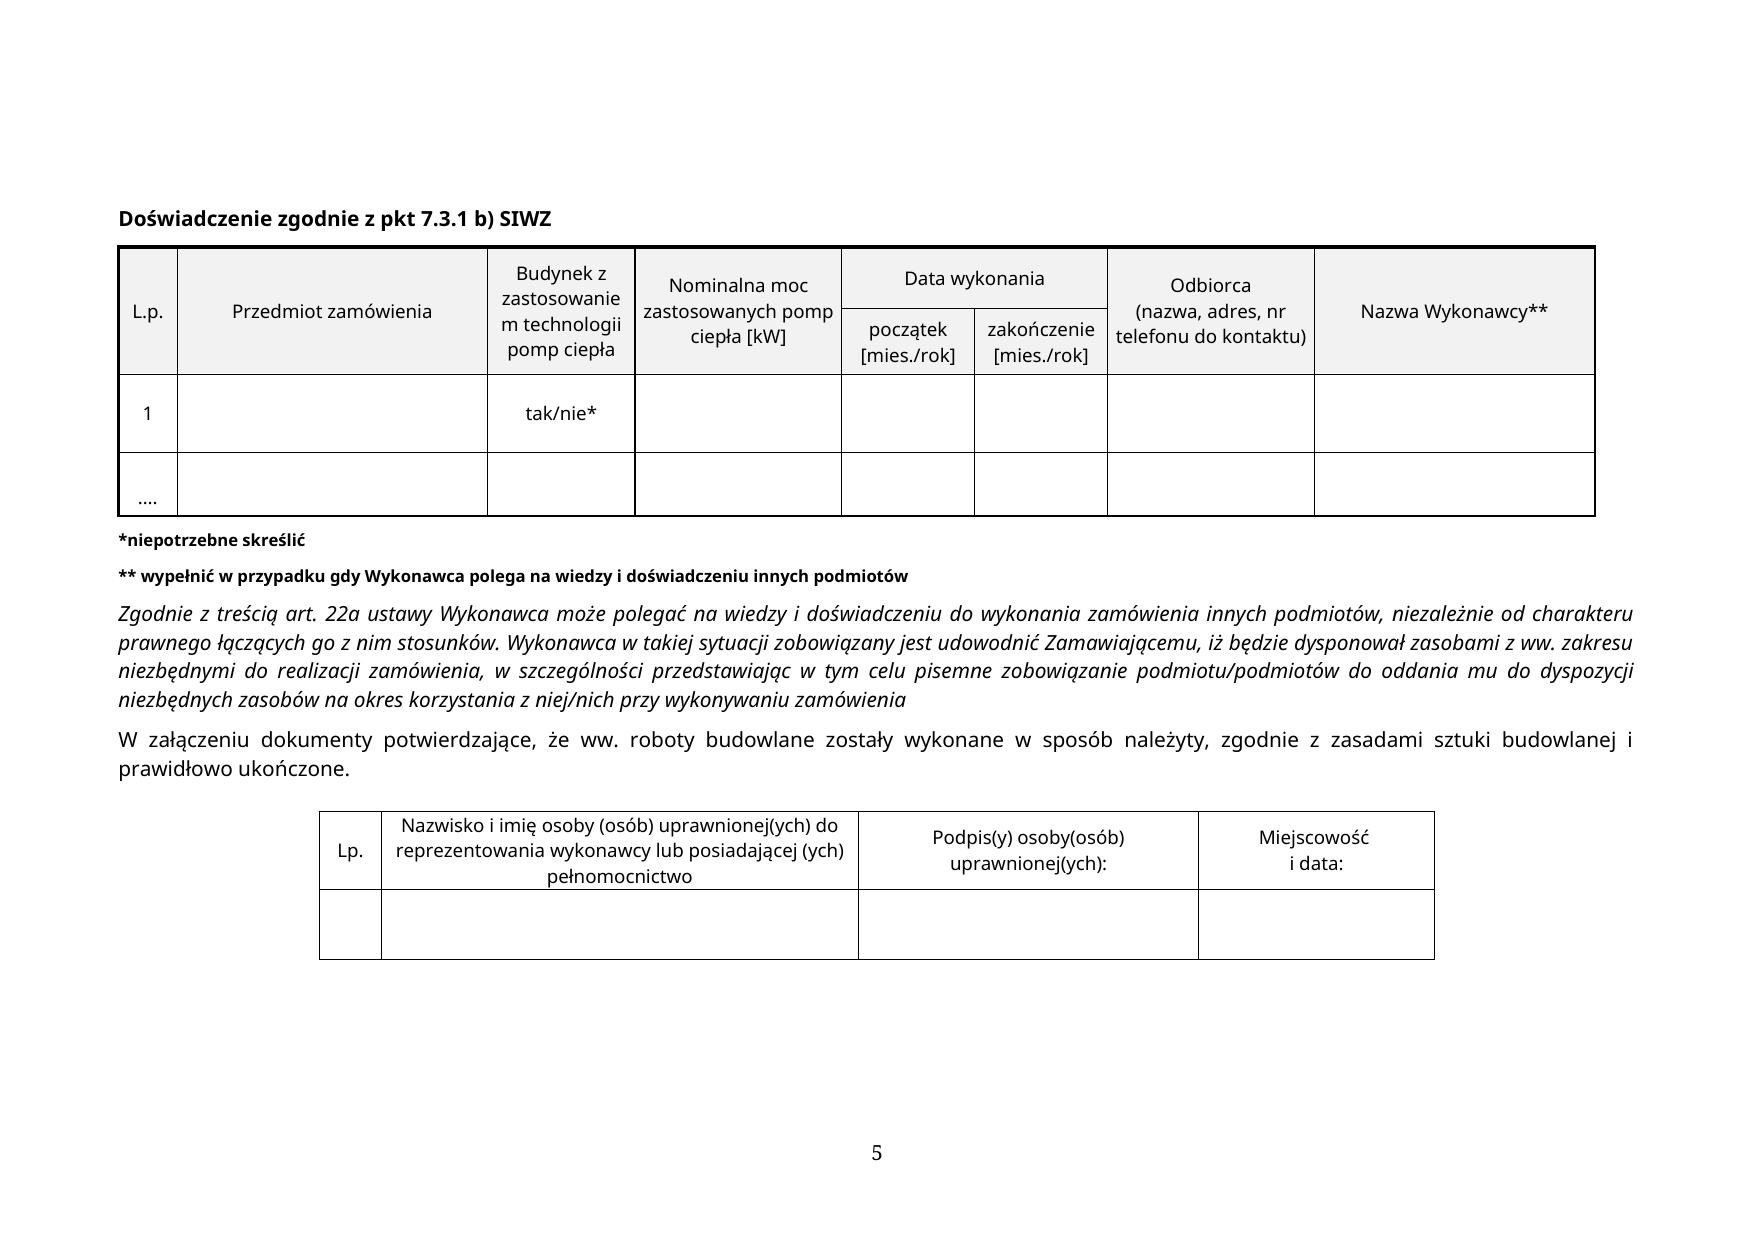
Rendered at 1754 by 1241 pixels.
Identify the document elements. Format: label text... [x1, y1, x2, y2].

table_cell [382, 890, 858, 959]
table_header Nominalna moc zastosowanych pomp ciepła [kW] [636, 249, 841, 373]
table_cell [320, 890, 381, 959]
table_header Podpis(y) osoby(osób) uprawnionej(ych): [859, 812, 1198, 888]
text *niepotrzebne skreślić [118, 529, 1636, 552]
table_cell [1108, 375, 1314, 452]
table_header Data wykonania [842, 249, 1107, 308]
table_cell [1315, 375, 1594, 452]
table_cell [842, 453, 974, 515]
table_cell [488, 453, 634, 515]
table_cell [975, 453, 1107, 515]
table_cell początek [mies./rok] [842, 309, 974, 373]
table_header Nazwisko i imię osoby (osób) uprawnionej(ych) do reprezentowania wykonawcy lub posiadającej (ych) pełnomocnictwo [382, 812, 858, 888]
table_header Lp. [320, 812, 381, 888]
table_cell [859, 890, 1198, 959]
table_cell [636, 453, 841, 515]
text Doświadczenie zgodnie z pkt 7.3.1 b) SIWZ [118, 204, 1636, 233]
table_cell [636, 375, 841, 452]
table_cell 1 [120, 375, 177, 452]
text ** wypełnić w przypadku gdy Wykonawca polega na wiedzy i doświadczeniu innych podmiotów [118, 564, 1636, 587]
table_header Budynek z zastosowaniem technologii pomp ciepła [488, 249, 634, 373]
table_cell zakończenie [mies./rok] [975, 309, 1107, 373]
table_cell [178, 453, 487, 515]
table_cell [1108, 453, 1314, 515]
table_header L.p. [120, 249, 177, 373]
table_cell [975, 375, 1107, 452]
table_header Odbiorca (nazwa, adres, nr telefonu do kontaktu) [1108, 249, 1314, 373]
table_cell tak/nie* [488, 375, 634, 452]
text W załączeniu dokumenty potwierdzające, że ww. roboty budowlane zostały wykonane w sposób należyty, zgodnie z zasadami sztuki budowlanej i prawidłowo ukończone. [118, 726, 1636, 782]
table_cell [1315, 453, 1594, 515]
table_header Przedmiot zamówienia [178, 249, 487, 373]
table_cell …. [120, 453, 177, 515]
table_cell [842, 375, 974, 452]
text Zgodnie z treścią art. 22a ustawy Wykonawca może polegać na wiedzy i doświadczeniu do wykonania zamówienia innych podmiotów, niezależnie od charakteru prawnego łączących go z nim stosunków. Wykonawca w takiej sytuacji zobowiązany jest udowodnić Zamawiającemu, iż będzie dysponował zasobami z ww. zakresu niezbędnymi do realizacji zamówienia, w szczególności przedstawiając w tym celu pisemne zobowiązanie podmiotu/podmiotów do oddania mu do dyspozycji niezbędnych zasobów na okres korzystania z niej/nich przy wykonywaniu zamówienia [118, 599, 1636, 713]
table_header Nazwa Wykonawcy** [1315, 249, 1594, 373]
table_cell [1199, 890, 1434, 959]
table_header Miejscowość i data: [1199, 812, 1434, 888]
table_cell [178, 375, 487, 452]
